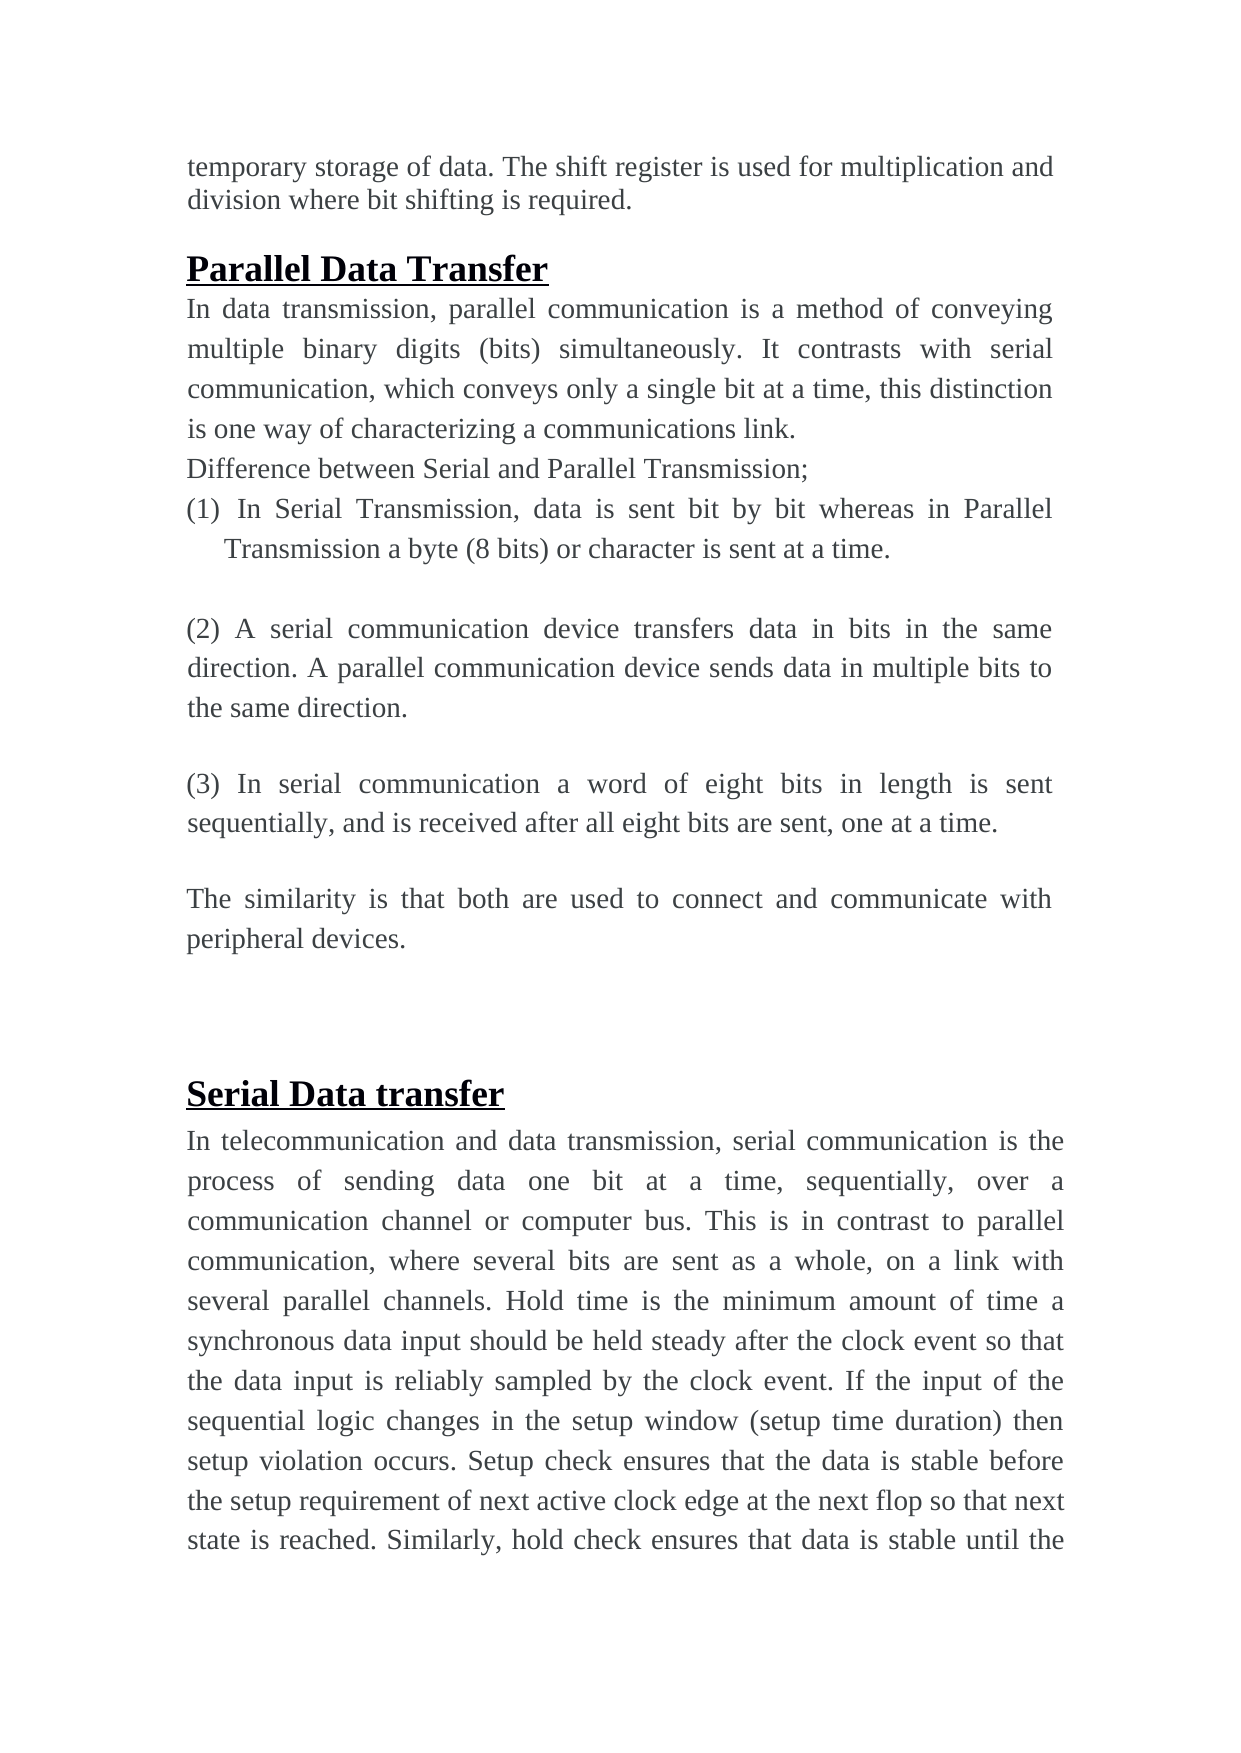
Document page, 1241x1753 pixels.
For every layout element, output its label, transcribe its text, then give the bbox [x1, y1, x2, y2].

text (2) A serial communication device transfers data in bits in the same direction. A parallel communication device sends data in multiple bits to the same direction. [186, 611, 1054, 724]
text In data transmission, parallel communication is a method of conveying multiple binary digits (bits) simultaneously. It contrasts with serial communication, which conveys only a single bit at a time, this distinction is one way of characterizing a communications link. [186, 292, 1054, 445]
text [186, 1123, 1065, 1556]
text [186, 150, 1055, 215]
text (3) In serial communication a word of eight bits in length is sent sequentially, and is received after all eight bits are sent, one at a time. [186, 766, 1054, 839]
text Difference between Serial and Parallel Transmission; [186, 451, 1054, 485]
list In Serial Transmission, data is sent bit by bit whereas in Parallel Transmission a byte (8 bits) or character is sent at a time. [186, 491, 1054, 564]
text The similarity is that both are used to connect and communicate with peripheral devices. [186, 881, 1054, 954]
text Parallel Data Transfer [186, 247, 1067, 290]
text Serial Data transfer [186, 1071, 1067, 1114]
